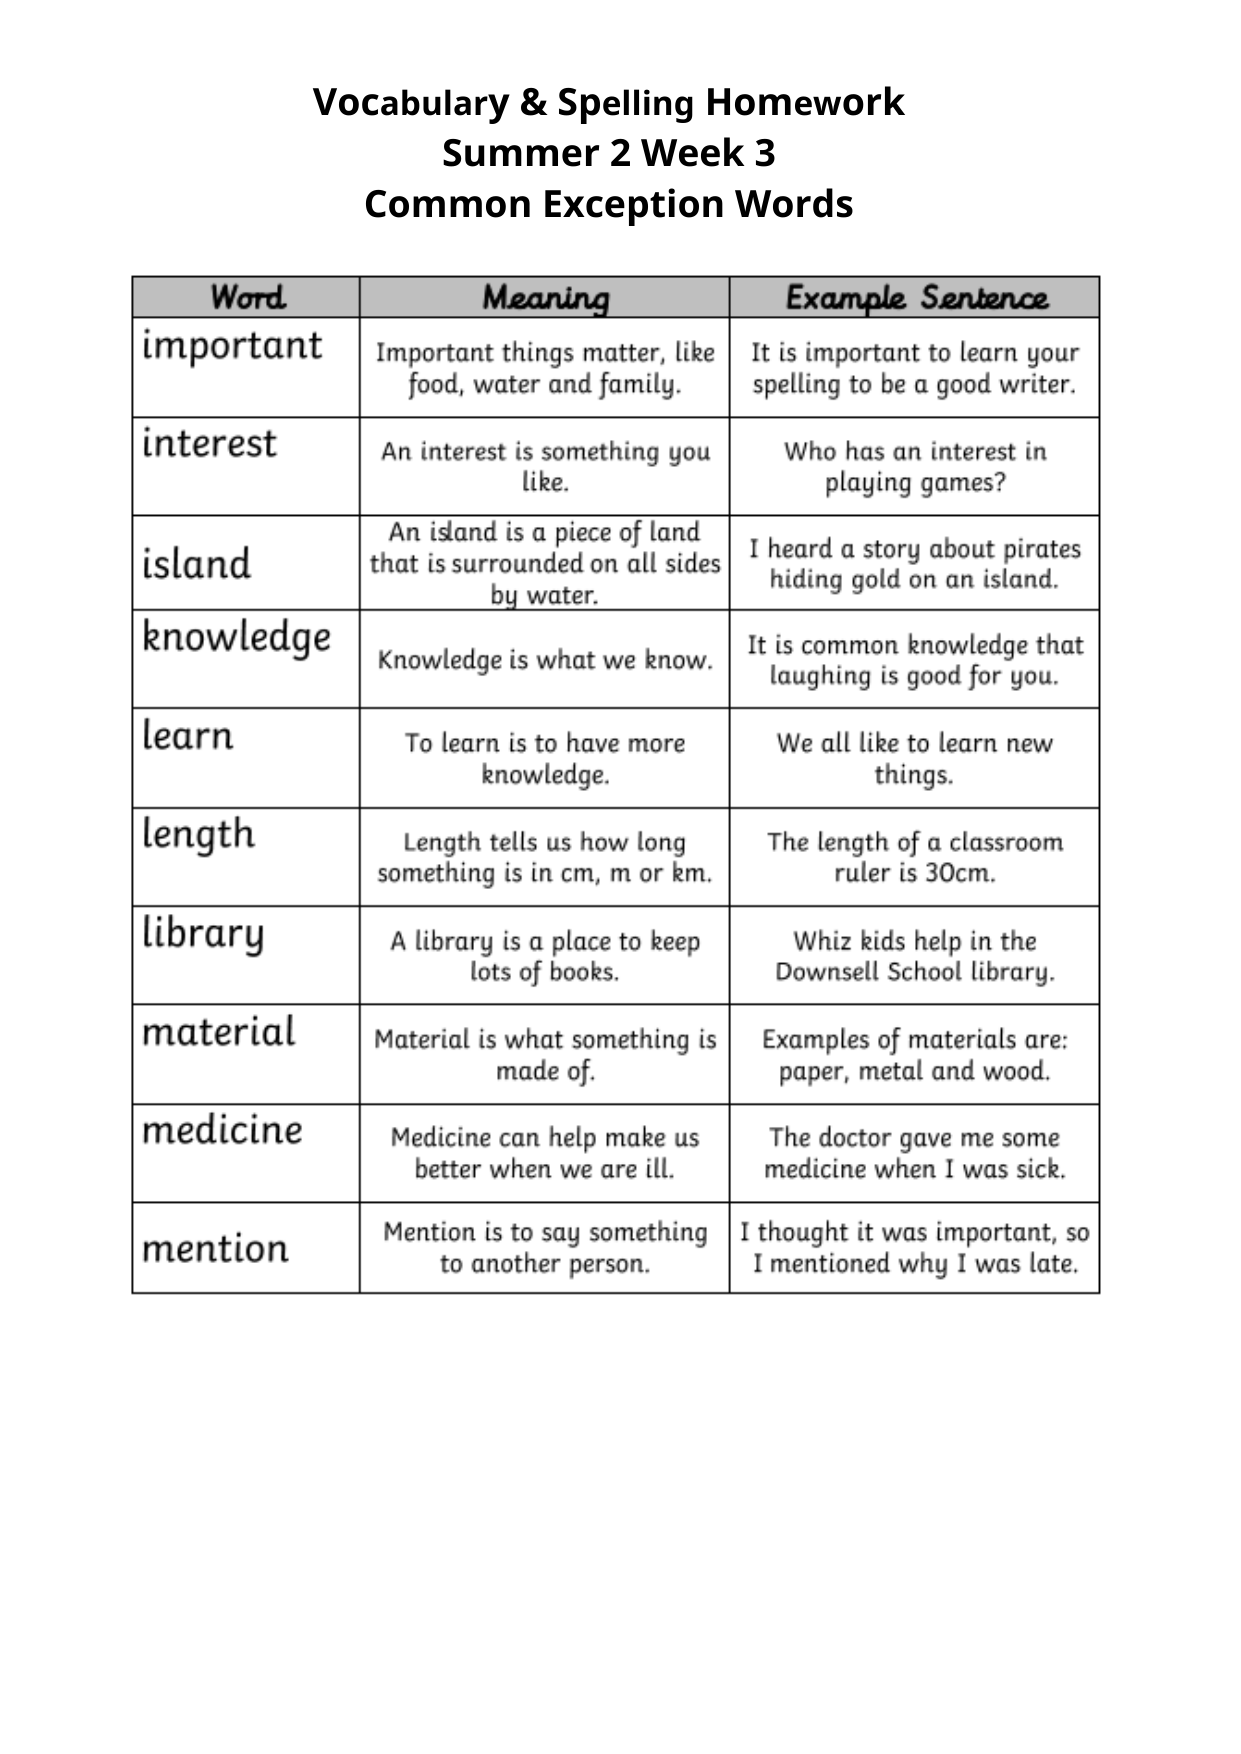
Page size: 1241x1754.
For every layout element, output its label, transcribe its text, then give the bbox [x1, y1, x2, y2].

picture [124, 265, 1116, 1307]
table_header Vocabulary & Spelling Homework Summer 2 Week 3 Common Exception Words [64, 75, 1154, 241]
